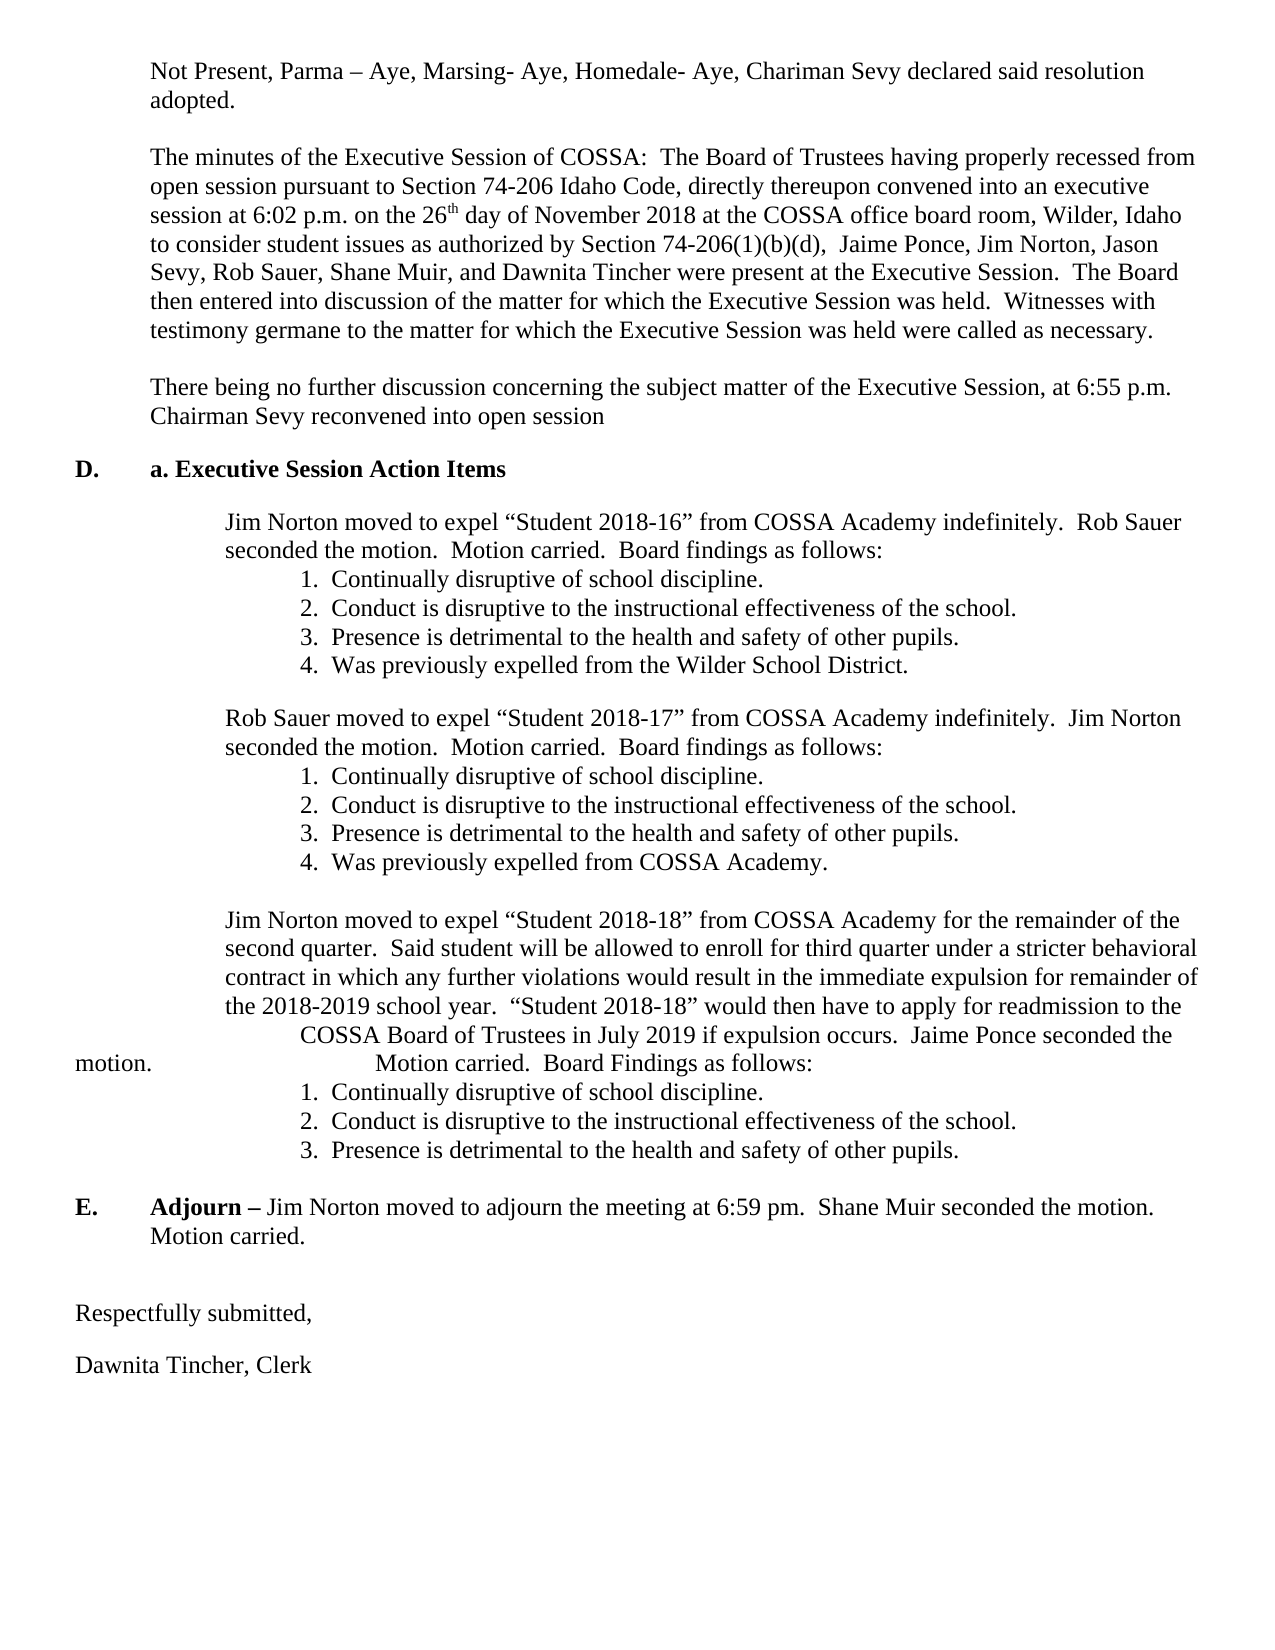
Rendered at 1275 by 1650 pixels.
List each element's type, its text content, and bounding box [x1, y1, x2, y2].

text 2. Conduct is disruptive to the instructional effectiveness of the school. [75, 1106, 1200, 1135]
text Jim Norton moved to expel “Student 2018-16” from COSSA Academy indefinitely. Rob Sauer [75, 507, 1200, 536]
text Respectfully submitted, [0, 1298, 1200, 1327]
text 1. Continually disruptive of school discipline. [75, 1077, 1200, 1106]
text There being no further discussion concerning the subject matter of the Executive Session, at 6:55 p.m. Chairman Sevy reconvened into open session [150, 372, 1200, 430]
text 1. Continually disruptive of school discipline. [75, 564, 1200, 593]
text 3. Presence is detrimental to the health and safety of other pupils. [75, 818, 1200, 847]
text seconded the motion. Motion carried. Board findings as follows: [75, 732, 1200, 761]
text The minutes of the Executive Session of COSSA: The Board of Trustees having properly recessed from open session pursuant to Section 74-206 Idaho Code, directly thereupon convened into an executive session at 6:02 p.m. on the 26th day of November 2018 at the COSSA office board room, Wilder, Idaho to consider student issues as authorized by Section 74-206(1)(b)(d), Jaime Ponce, Jim Norton, Jason Sevy, Rob Sauer, Shane Muir, and Dawnita Tincher were present at the Executive Session. The Board then entered into discussion of the matter for which the Executive Session was held. Witnesses with testimony germane to the matter for which the Executive Session was held were called as necessary. [150, 142, 1200, 344]
text Jim Norton moved to expel “Student 2018-18” from COSSA Academy for the remainder of the [75, 905, 1200, 933]
text 2. Conduct is disruptive to the instructional effectiveness of the school. [75, 593, 1200, 622]
text D. a. Executive Session Action Items [75, 454, 1200, 483]
text 4. Was previously expelled from the Wilder School District. [75, 651, 1200, 679]
text 1. Continually disruptive of school discipline. [75, 761, 1200, 790]
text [0, 56, 1200, 114]
text E. Adjourn – Jim Norton moved to adjourn the meeting at 6:59 pm. Shane Muir seconded the motion. [75, 1192, 1200, 1221]
text second quarter. Said student will be allowed to enroll for third quarter under a stricter behavioral contract in which any further violations would result in the immediate expulsion for remainder of the 2018-2019 school year. “Student 2018-18” would then have to apply for readmission to the COSSA Board of Trustees in July 2019 if expulsion occurs. Jaime Ponce seconded the motion. Motion carried. Board Findings as follows: [75, 933, 1200, 1077]
text 2. Conduct is disruptive to the instructional effectiveness of the school. [75, 790, 1200, 818]
text Motion carried. [75, 1221, 1200, 1250]
text 3. Presence is detrimental to the health and safety of other pupils. [75, 1135, 1200, 1163]
text seconded the motion. Motion carried. Board findings as follows: [75, 536, 1200, 564]
text Rob Sauer moved to expel “Student 2018-17” from COSSA Academy indefinitely. Jim Norton [75, 703, 1200, 732]
text 4. Was previously expelled from COSSA Academy. [75, 847, 1200, 876]
text 3. Presence is detrimental to the health and safety of other pupils. [75, 622, 1200, 651]
text Dawnita Tincher, Clerk [0, 1351, 1200, 1379]
